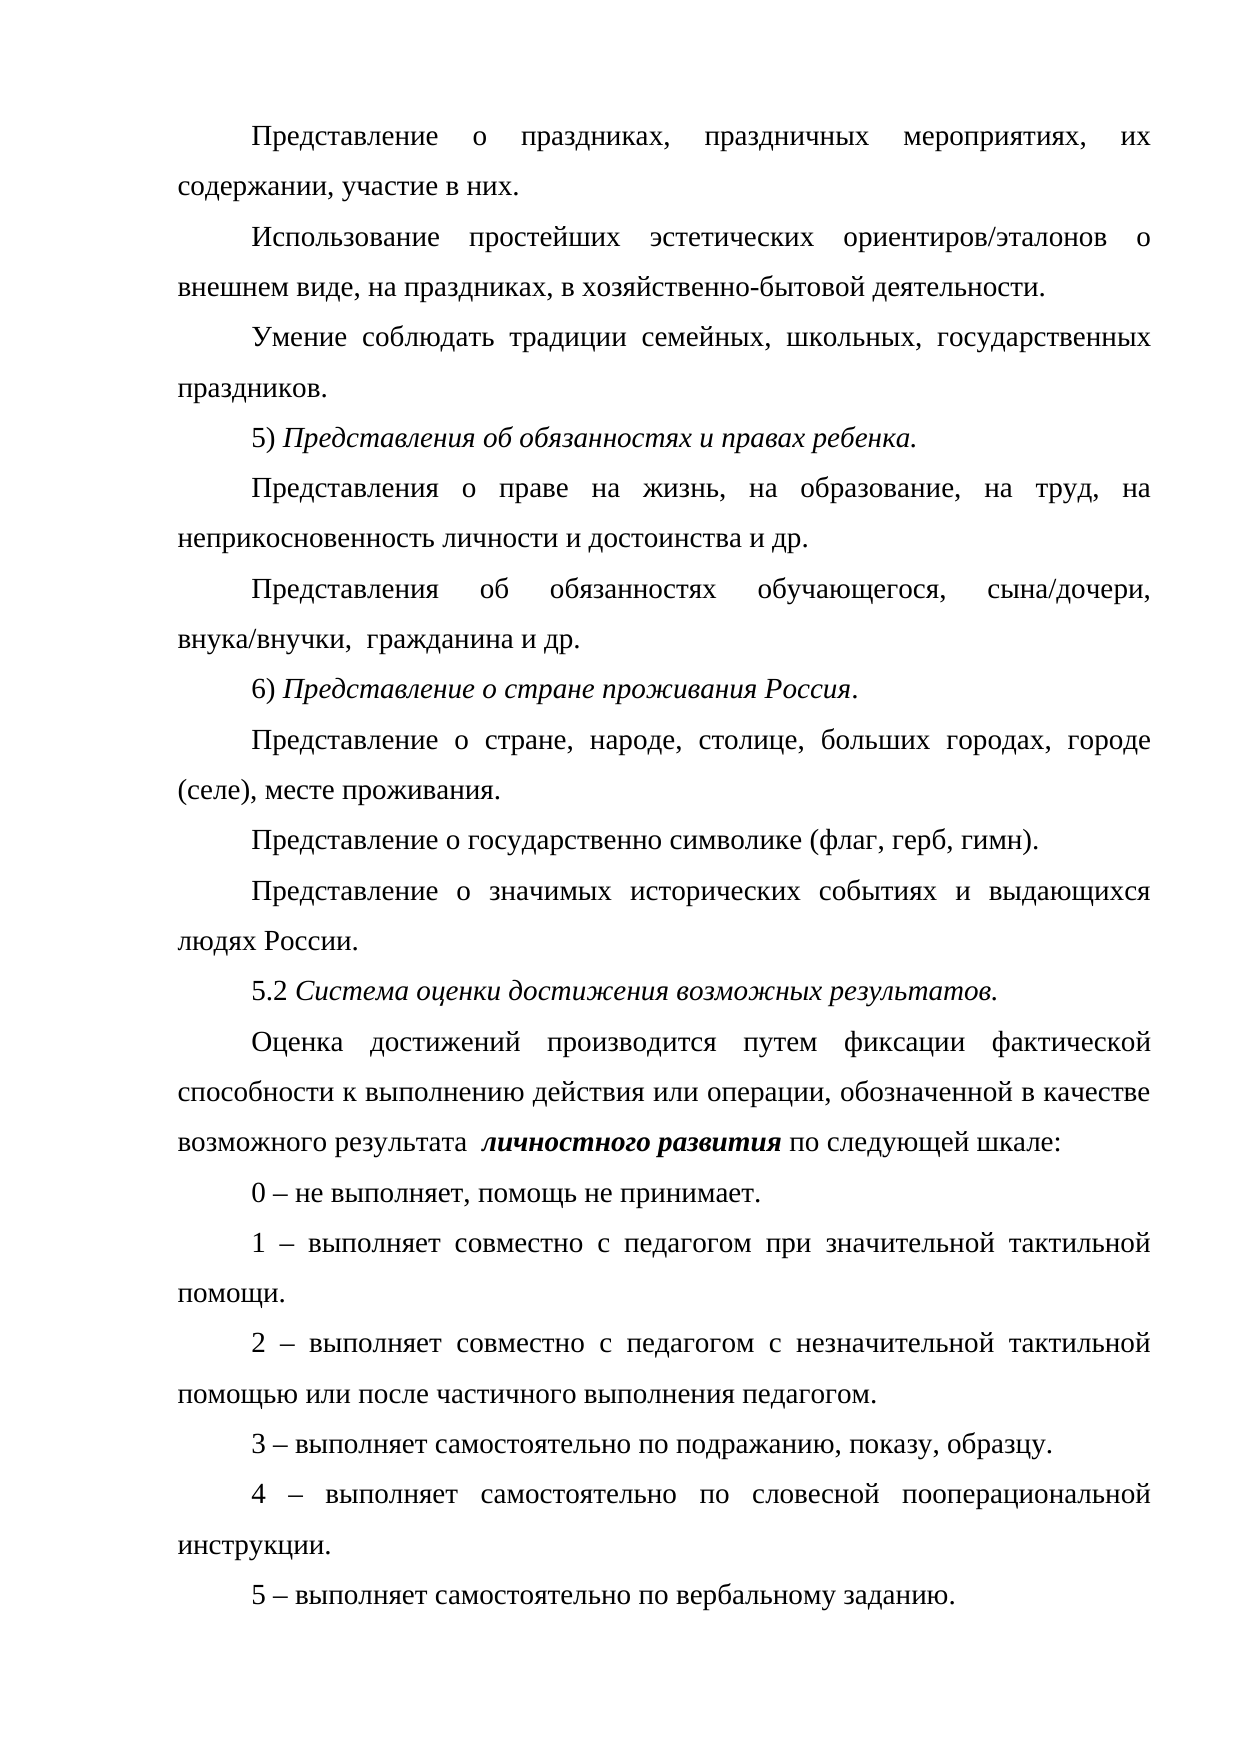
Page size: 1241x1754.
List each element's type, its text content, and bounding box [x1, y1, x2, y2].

text 5.2 Система оценки достижения возможных результатов. [177, 973, 1152, 1007]
text Представление о значимых исторических событиях и выдающихся людях России. [177, 873, 1152, 957]
text 5) Представления об обязанностях и правах ребенка. [177, 420, 1152, 453]
text Использование простейших эстетических ориентиров/эталонов о внешнем виде, на праздниках, в хозяйственно-бытовой деятельности. [177, 219, 1152, 303]
text 1 – выполняет совместно с педагогом при значительной тактильной помощи. [177, 1225, 1152, 1309]
text Представления об обязанностях обучающегося, сына/дочери, внука/внучки, гражданина и др. [177, 571, 1152, 655]
text Представление о государственно символике (флаг, герб, гимн). [177, 822, 1152, 856]
text 0 – не выполняет, помощь не принимает. [177, 1175, 1152, 1208]
text 3 – выполняет самостоятельно по подражанию, показу, образцу. [177, 1426, 1152, 1460]
text Представления о праве на жизнь, на образование, на труд, на неприкосновенность личности и достоинства и др. [177, 470, 1152, 554]
text Представление о стране, народе, столице, больших городах, городе (селе), месте проживания. [177, 722, 1152, 806]
text Оценка достижений производится путем фиксации фактической способности к выполнению действия или операции, обозначенной в качестве возможного результата личностного развития по следующей шкале: [177, 1024, 1152, 1158]
text 5 – выполняет самостоятельно по вербальному заданию. [177, 1577, 1152, 1611]
text 4 – выполняет самостоятельно по словесной пооперациональной инструкции. [177, 1477, 1152, 1560]
text Умение соблюдать традиции семейных, школьных, государственных праздников. [177, 319, 1152, 403]
text 6) Представление о стране проживания Россия. [177, 672, 1152, 705]
text 2 – выполняет совместно с педагогом с незначительной тактильной помощью или после частичного выполнения педагогом. [177, 1326, 1152, 1409]
text Представление о праздниках, праздничных мероприятиях, их содержании, участие в них. [177, 118, 1152, 202]
